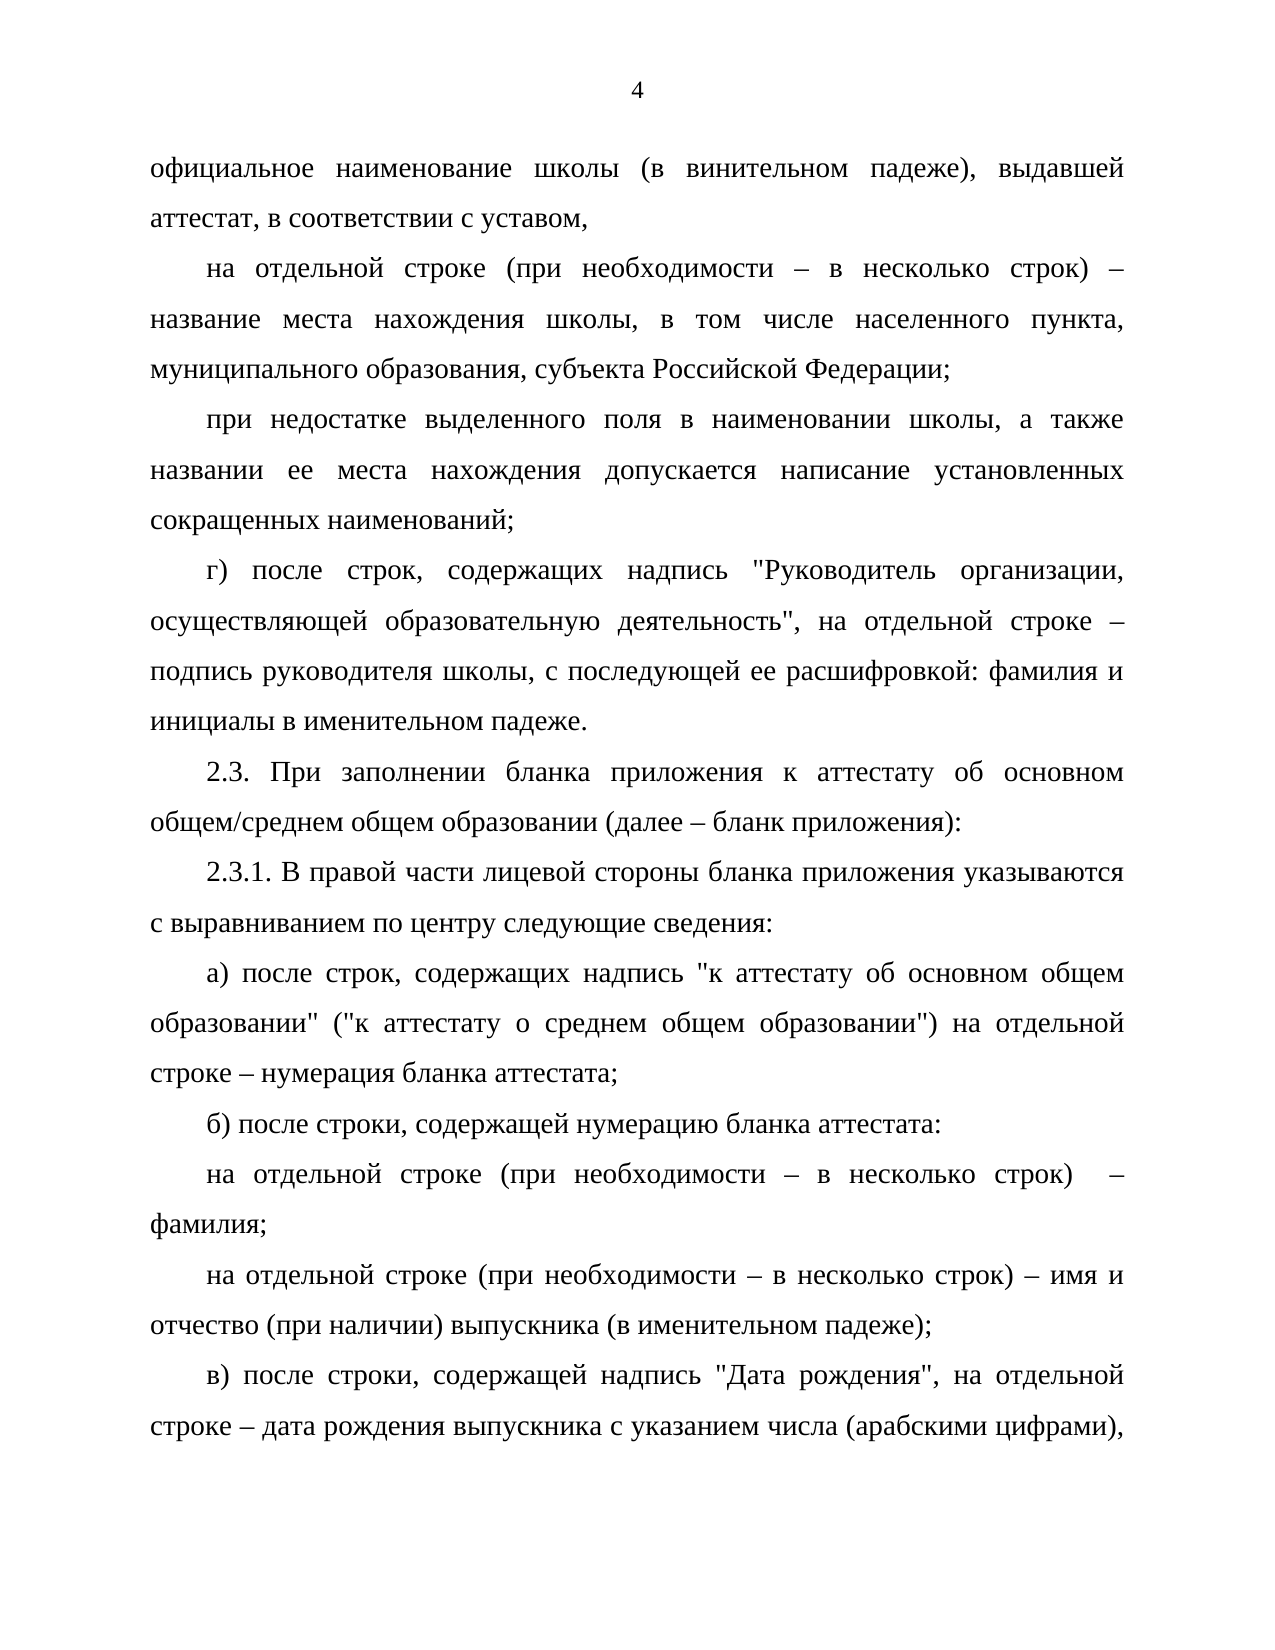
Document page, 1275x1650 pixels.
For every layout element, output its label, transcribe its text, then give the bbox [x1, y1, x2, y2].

text на отдельной строке (при необходимости – в несколько строк) – имя и отчество (при наличии) выпускника (в именительном падеже); [150, 1257, 1125, 1341]
text б) после строки, содержащей нумерацию бланка аттестата: [150, 1106, 1125, 1139]
text а) после строк, содержащих надпись "к аттестату об основном общем образовании" ("к аттестату о среднем общем образовании") на отдельной строке – нумерация бланка аттестата; [150, 955, 1125, 1089]
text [150, 1357, 1125, 1441]
text 2.3. При заполнении бланка приложения к аттестату об основном общем/среднем общем образовании (далее – бланк приложения): [150, 754, 1125, 838]
text на отдельной строке (при необходимости – в несколько строк) –фамилия; [150, 1156, 1125, 1240]
text г) после строк, содержащих надпись "Руководитель организации, осуществляющей образовательную деятельность", на отдельной строке – подпись руководителя школы, с последующей ее расшифровкой: фамилия и инициалы в именительном падеже. [150, 552, 1125, 737]
text 2.3.1. В правой части лицевой стороны бланка приложения указываются с выравниванием по центру следующие сведения: [150, 854, 1125, 938]
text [150, 150, 1125, 234]
text на отдельной строке (при необходимости – в несколько строк) – название места нахождения школы, в том числе населенного пункта, муниципального образования, субъекта Российской Федерации; [150, 251, 1125, 385]
text при недостатке выделенного поля в наименовании школы, а также названии ее места нахождения допускается написание установленных сокращенных наименований; [150, 402, 1125, 536]
